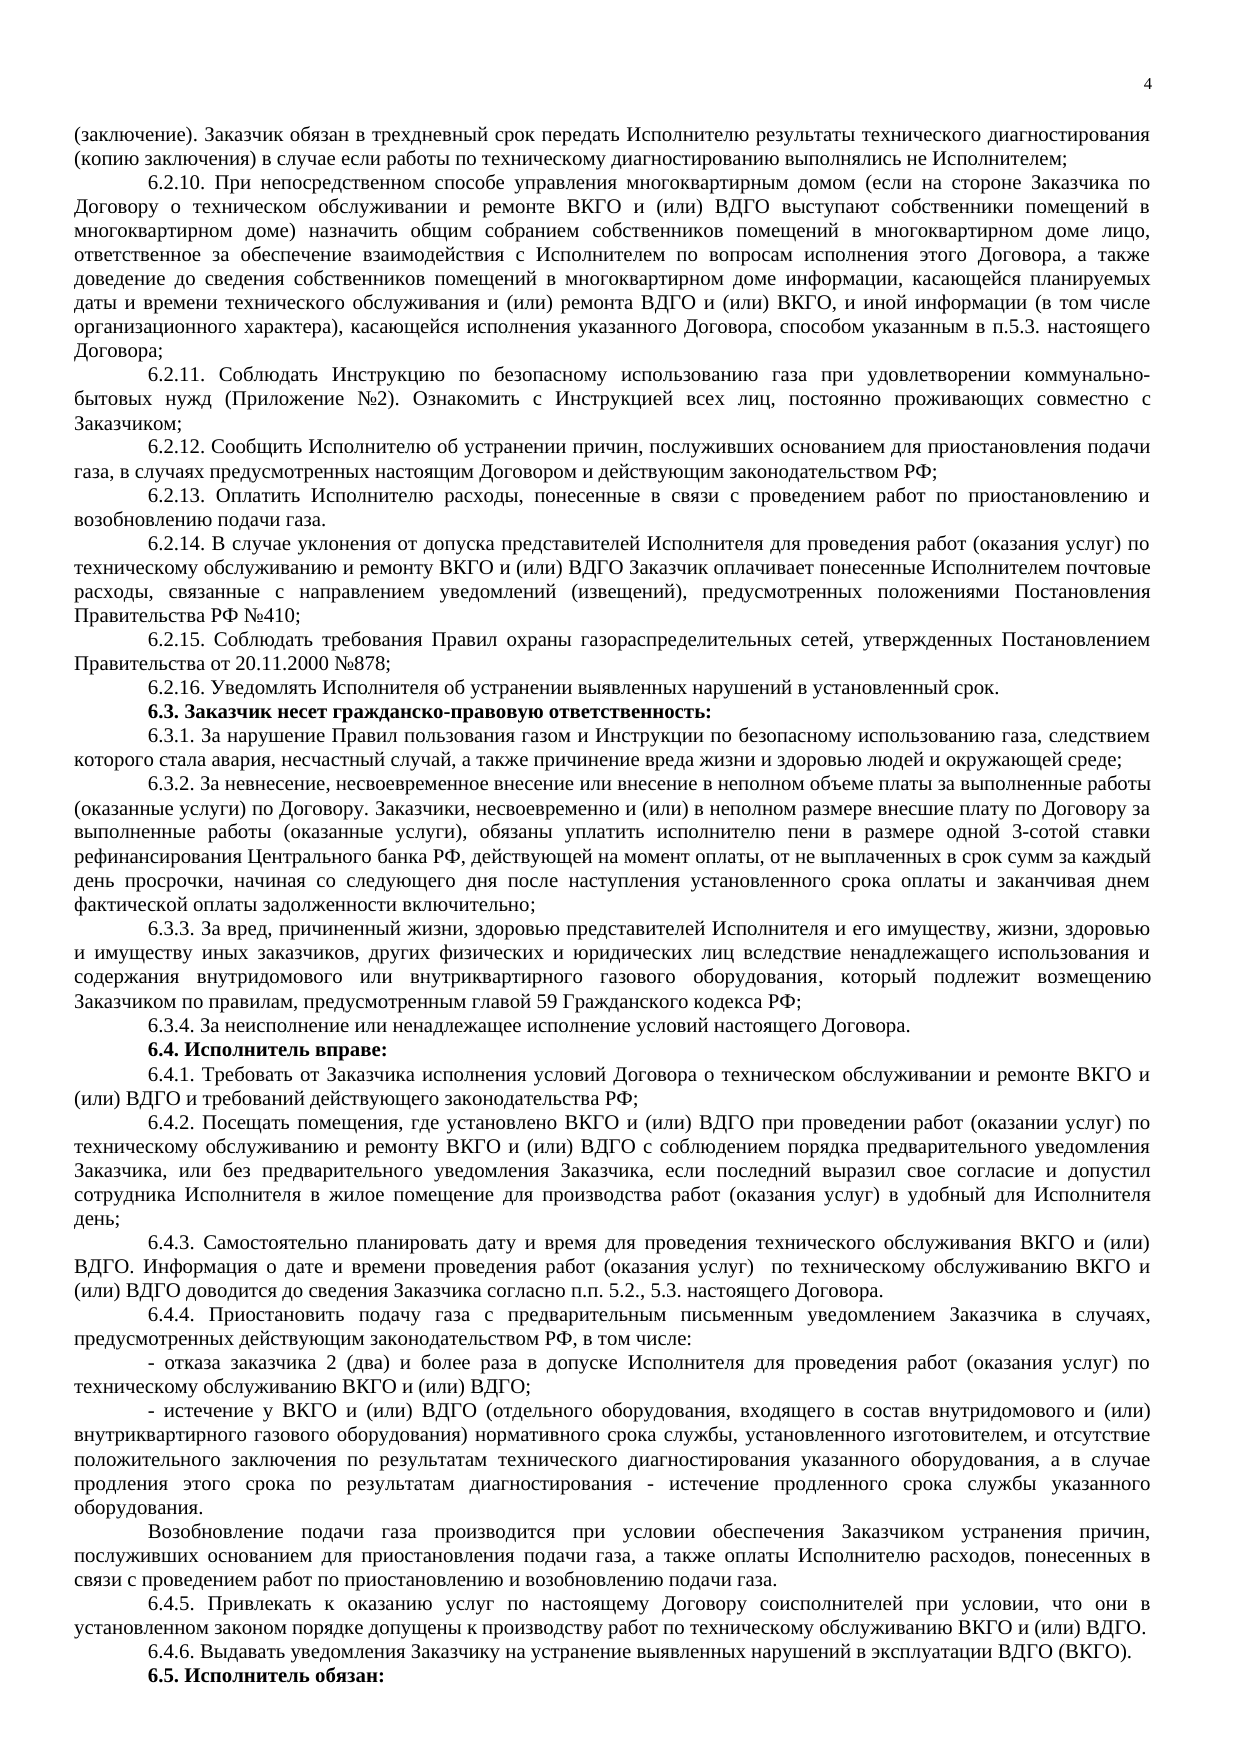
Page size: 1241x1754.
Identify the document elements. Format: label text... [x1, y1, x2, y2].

text 6.2.15. Соблюдать требования Правил охраны газораспределительных сетей, утвержденных Постановлением Правительства от 20.11.2000 №878; [74, 627, 1152, 675]
text 6.3.3. За вред, причиненный жизни, здоровью представителей Исполнителя и его имуществу, жизни, здоровью и имуществу иных заказчиков, других физических и юридических лиц вследствие ненадлежащего использования и содержания внутридомового или внутриквартирного газового оборудования, который подлежит возмещению Заказчиком по правилам, предусмотренным главой 59 Гражданского кодекса РФ; [74, 916, 1152, 1013]
text 6.2.16. Уведомлять Исполнителя об устранении выявленных нарушений в установленный срок. [74, 675, 1152, 699]
text 6.4.4. Приостановить подачу газа с предварительным письменным уведомлением Заказчика в случаях, предусмотренных действующим законодательством РФ, в том числе: [74, 1302, 1152, 1350]
text 6.4.2. Посещать помещения, где установлено ВКГО и (или) ВДГО при проведении работ (оказании услуг) по техническому обслуживанию и ремонту ВКГО и (или) ВДГО с соблюдением порядка предварительного уведомления Заказчика, или без предварительного уведомления Заказчика, если последний выразил свое согласие и допустил сотрудника Исполнителя в жилое помещение для производства работ (оказания услуг) в удобный для Исполнителя день; [74, 1109, 1152, 1230]
text 6.4.5. Привлекать к оказанию услуг по настоящему Договору соисполнителей при условии, что они в установленном законом порядке допущены к производству работ по техническому обслуживанию ВКГО и (или) ВДГО. [74, 1591, 1152, 1639]
text Возобновление подачи газа производится при условии обеспечения Заказчиком устранения причин, послуживших основанием для приостановления подачи газа, а также оплаты Исполнителю расходов, понесенных в связи с проведением работ по приостановлению и возобновлению подачи газа. [74, 1519, 1152, 1591]
text 6.4.6. Выдавать уведомления Заказчику на устранение выявленных нарушений в эксплуатации ВДГО (ВКГО). [74, 1639, 1152, 1663]
text 6.4.3. Самостоятельно планировать дату и время для проведения технического обслуживания ВКГО и (или) ВДГО. Информация о дате и времени проведения работ (оказания услуг) по техническому обслуживанию ВКГО и (или) ВДГО доводится до сведения Заказчика согласно п.п. 5.2., 5.3. настоящего Договора. [74, 1230, 1152, 1302]
text 6.2.11. Соблюдать Инструкцию по безопасному использованию газа при удовлетворении коммунально-бытовых нужд (Приложение №2). Ознакомить с Инструкцией всех лиц, постоянно проживающих совместно с Заказчиком; [74, 362, 1152, 434]
text 6.5. Исполнитель обязан: [74, 1663, 1152, 1687]
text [74, 122, 1152, 170]
text 6.4.1. Требовать от Заказчика исполнения условий Договора о техническом обслуживании и ремонте ВКГО и (или) ВДГО и требований действующего законодательства РФ; [74, 1061, 1152, 1109]
text 6.4. Исполнитель вправе: [74, 1037, 1152, 1061]
text 6.3.2. За невнесение, несвоевременное внесение или внесение в неполном объеме платы за выполненные работы (оказанные услуги) по Договору. Заказчики, несвоевременно и (или) в неполном размере внесшие плату по Договору за выполненные работы (оказанные услуги), обязаны уплатить исполнителю пени в размере одной 3-сотой ставки рефинансирования Центрального банка РФ, действующей на момент оплаты, от не выплаченных в срок сумм за каждый день просрочки, начиная со следующего дня после наступления установленного срока оплаты и заканчивая днем фактической оплаты задолженности включительно; [74, 771, 1152, 916]
text 6.2.14. В случае уклонения от допуска представителей Исполнителя для проведения работ (оказания услуг) по техническому обслуживанию и ремонту ВКГО и (или) ВДГО Заказчик оплачивает понесенные Исполнителем почтовые расходы, связанные с направлением уведомлений (извещений), предусмотренных положениями Постановления Правительства РФ №410; [74, 531, 1152, 627]
text 6.3.1. За нарушение Правил пользования газом и Инструкции по безопасному использованию газа, следствием которого стала авария, несчастный случай, а также причинение вреда жизни и здоровью людей и окружающей среде; [74, 723, 1152, 771]
text 6.2.12. Сообщить Исполнителю об устранении причин, послуживших основанием для приостановления подачи газа, в случаях предусмотренных настоящим Договором и действующим законодательством РФ; [74, 434, 1152, 483]
text - отказа заказчика 2 (два) и более раза в допуске Исполнителя для проведения работ (оказания услуг) по техническому обслуживанию ВКГО и (или) ВДГО; [74, 1350, 1152, 1398]
text 6.2.13. Оплатить Исполнителю расходы, понесенные в связи с проведением работ по приостановлению и возобновлению подачи газа. [74, 483, 1152, 531]
text 6.3.4. За неисполнение или ненадлежащее исполнение условий настоящего Договора. [74, 1013, 1152, 1037]
text 6.3. Заказчик несет гражданско-правовую ответственность: [74, 699, 1152, 723]
text 6.2.10. При непосредственном способе управления многоквартирным домом (если на стороне Заказчика по Договору о техническом обслуживании и ремонте ВКГО и (или) ВДГО выступают собственники помещений в многоквартирном доме) назначить общим собранием собственников помещений в многоквартирном доме лицо, ответственное за обеспечение взаимодействия с Исполнителем по вопросам исполнения этого Договора, а также доведение до сведения собственников помещений в многоквартирном доме информации, касающейся планируемых даты и времени технического обслуживания и (или) ремонта ВДГО и (или) ВКГО, и иной информации (в том числе организационного характера), касающейся исполнения указанного Договора, способом указанным в п.5.3. настоящего Договора; [74, 170, 1152, 362]
text - истечение у ВКГО и (или) ВДГО (отдельного оборудования, входящего в состав внутридомового и (или) внутриквартирного газового оборудования) нормативного срока службы, установленного изготовителем, и отсутствие положительного заключения по результатам технического диагностирования указанного оборудования, а в случае продления этого срока по результатам диагностирования - истечение продленного срока службы указанного оборудования. [74, 1398, 1152, 1519]
